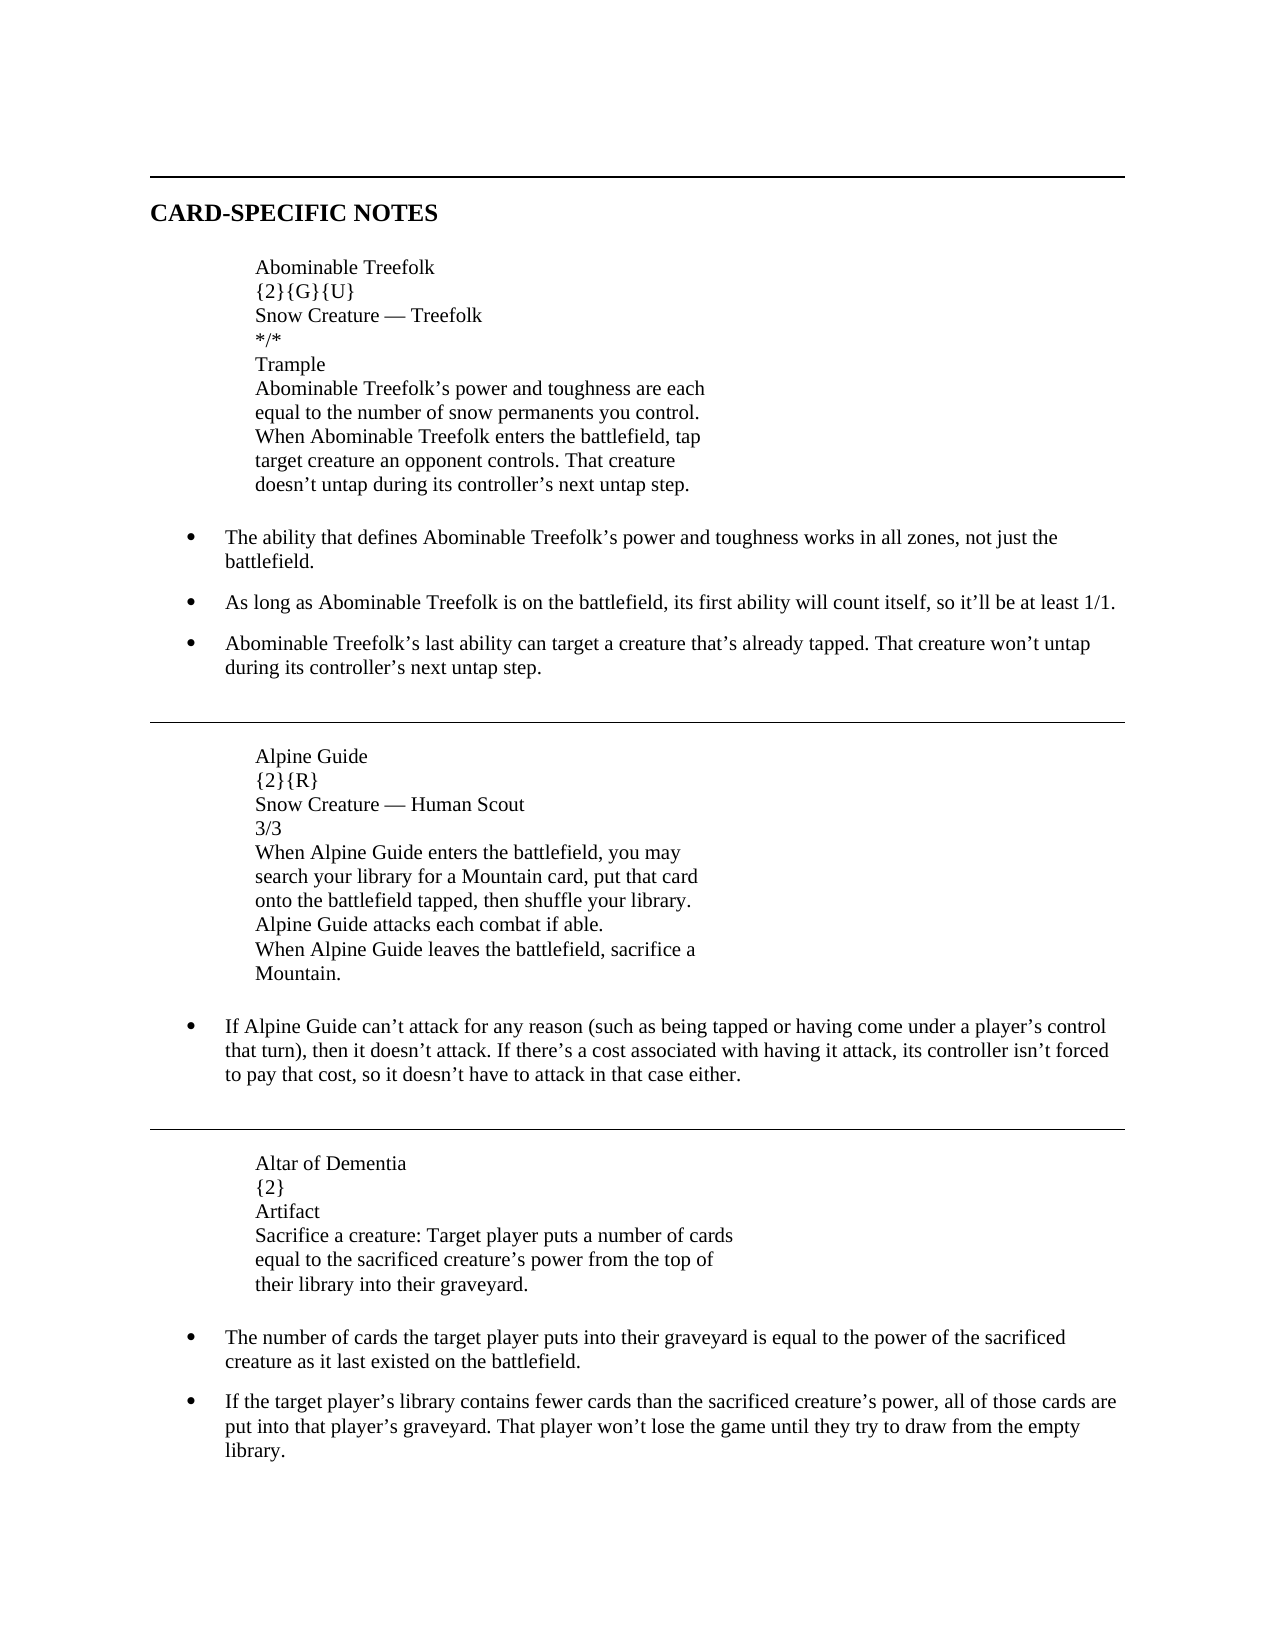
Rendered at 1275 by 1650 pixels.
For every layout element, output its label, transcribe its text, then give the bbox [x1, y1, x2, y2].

subtitle CARD-SPECIFIC NOTES [150, 198, 1125, 227]
text Alpine Guide {2}{R} Snow Creature — Human Scout 3/3 When Alpine Guide enters the battlefield, you may search your library for a Mountain card, put that card onto the battlefield tapped, then shuffle your library. Alpine Guide attacks each combat if able. When Alpine Guide leaves the battlefield, sacrifice a Mountain. [255, 744, 735, 984]
list The ability that defines Abominable Treefolk’s power and toughness works in all zones, not just the battlefield. [187, 525, 1125, 573]
list The number of cards the target player puts into their graveyard is equal to the power of the sacrificed creature as it last existed on the battlefield. [187, 1325, 1125, 1373]
text Abominable Treefolk {2}{G}{U} Snow Creature — Treefolk */* Trample Abominable Treefolk’s power and toughness are each equal to the number of snow permanents you control. When Abominable Treefolk enters the battlefield, tap target creature an opponent controls. That creature doesn’t untap during its controller’s next untap step. [255, 255, 735, 496]
text Altar of Dementia {2} Artifact Sacrifice a creature: Target player puts a number of cards equal to the sacrificed creature’s power from the top of their library into their graveyard. [255, 1151, 735, 1296]
list As long as Abominable Treefolk is on the battlefield, its first ability will count itself, so it’ll be at least 1/1. [187, 590, 1125, 614]
list If the target player’s library contains fewer cards than the sacrificed creature’s power, all of those cards are put into that player’s graveyard. That player won’t lose the game until they try to draw from the empty library. [187, 1389, 1125, 1462]
list Abominable Treefolk’s last ability can target a creature that’s already tapped. That creature won’t untap during its controller’s next untap step. [187, 631, 1125, 679]
list If Alpine Guide can’t attack for any reason (such as being tapped or having come under a player’s control that turn), then it doesn’t attack. If there’s a cost associated with having it attack, its controller isn’t forced to pay that cost, so it doesn’t have to attack in that case either. [187, 1014, 1125, 1086]
